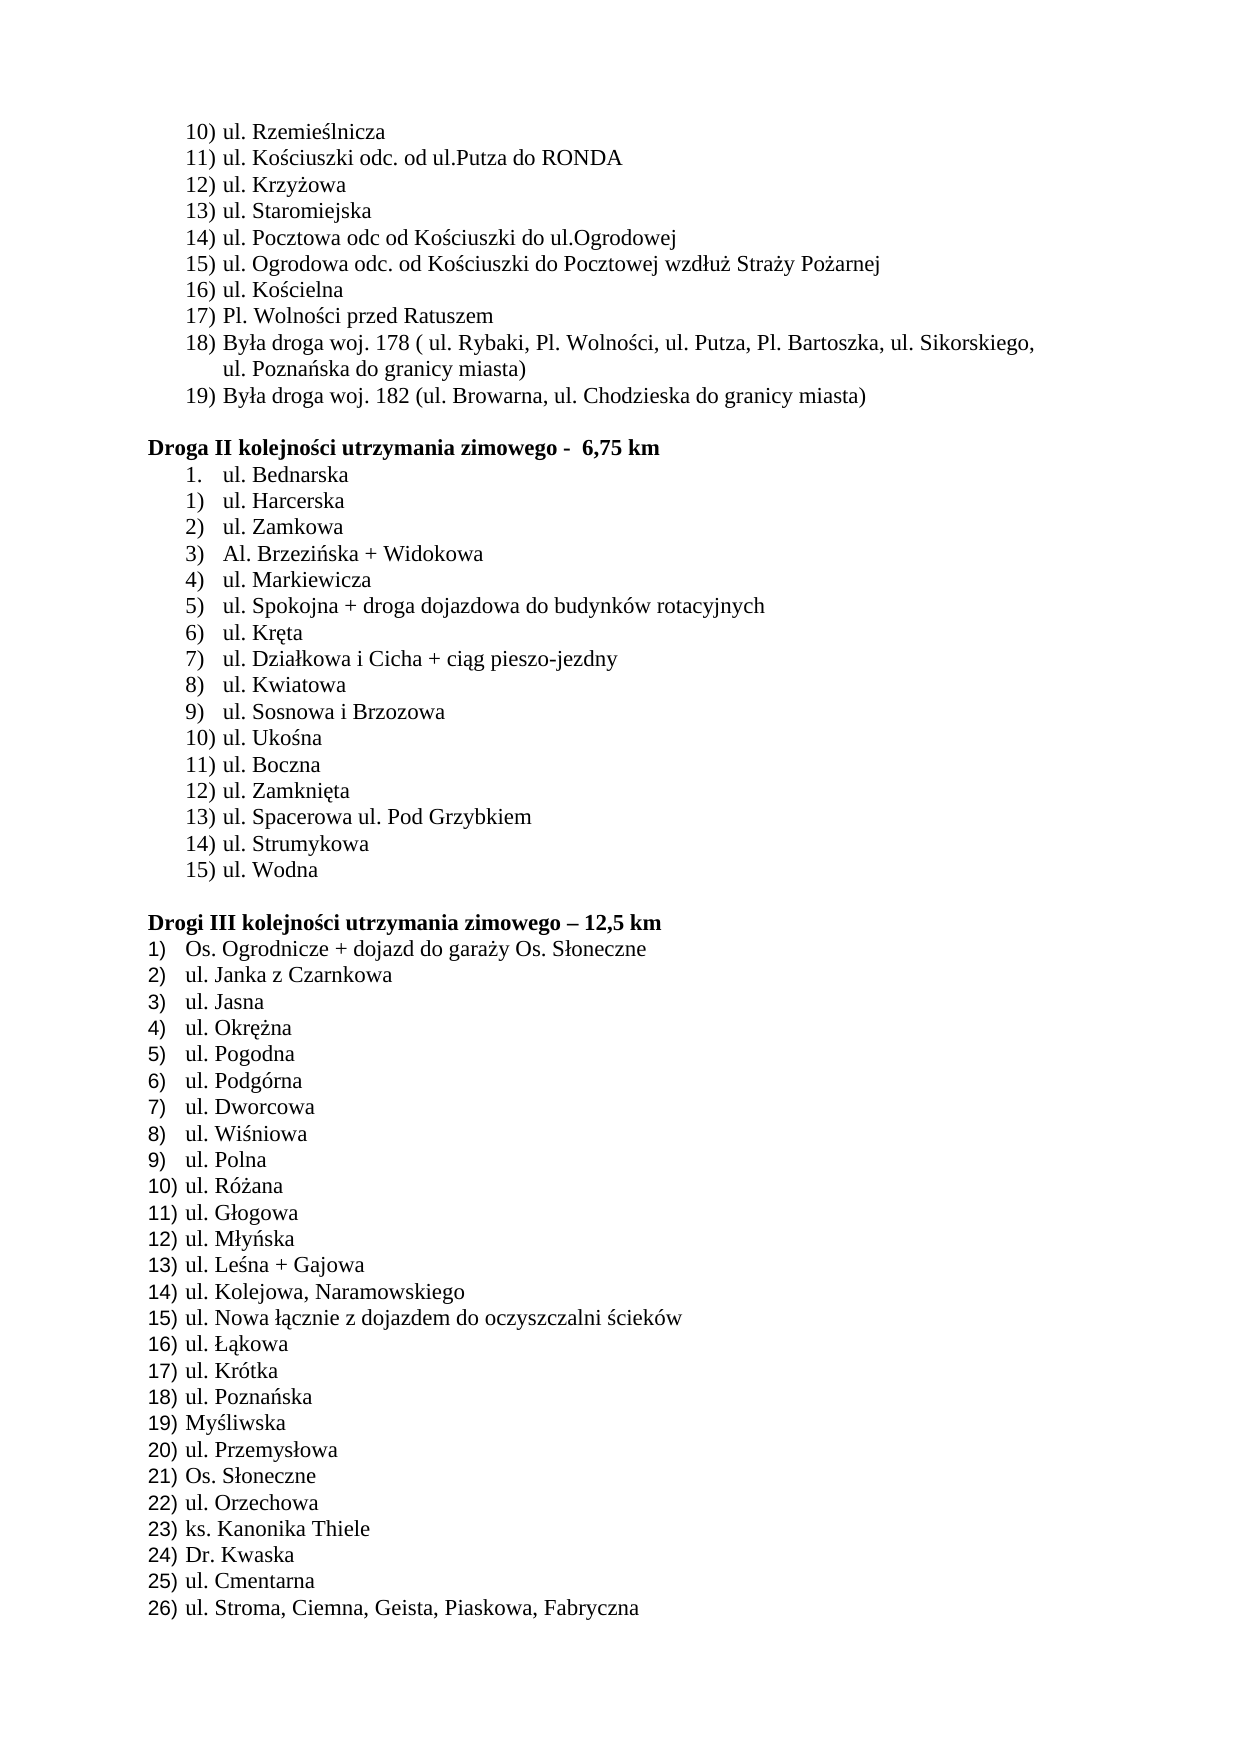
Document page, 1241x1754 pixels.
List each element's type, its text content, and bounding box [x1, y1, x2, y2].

list ul. Kościelna [185, 276, 1122, 303]
list ul. Cmentarna [148, 1568, 1122, 1594]
list ul. Zamkowa [185, 513, 1122, 540]
list Dr. Kwaska [148, 1541, 1122, 1568]
list ul. Ogrodowa odc. od Kościuszki do Pocztowej wzdłuż Straży Pożarnej [185, 250, 1122, 276]
list ul. Nowa łącznie z dojazdem do oczyszczalni ścieków [148, 1304, 1122, 1330]
list ks. Kanonika Thiele [148, 1515, 1122, 1541]
list ul. Zamknięta [185, 777, 1122, 803]
list ul. Przemysłowa [148, 1436, 1122, 1462]
list ul. Markiewicza [185, 566, 1122, 592]
list ul. Poznańska [148, 1383, 1122, 1409]
list ul. Wiśniowa [148, 1119, 1122, 1146]
list ul. Kolejowa, Naramowskiego [148, 1278, 1122, 1304]
list Os. Słoneczne [148, 1462, 1122, 1488]
text Drogi III kolejności utrzymania zimowego – 12,5 km [148, 909, 1122, 935]
list ul. Krótka [148, 1357, 1122, 1383]
text Droga II kolejności utrzymania zimowego - 6,75 km [148, 434, 1122, 461]
list ul. Młyńska [148, 1225, 1122, 1251]
list ul. Orzechowa [148, 1488, 1122, 1515]
list ul. Dworcowa [148, 1093, 1122, 1119]
list ul. Spokojna + droga dojazdowa do budynków rotacyjnych [185, 592, 1122, 619]
list ul. Głogowa [148, 1199, 1122, 1225]
list ul. Kręta [185, 619, 1122, 645]
list ul. Strumykowa [185, 830, 1122, 856]
list Była droga woj. 178 ( ul. Rybaki, Pl. Wolności, ul. Putza, Pl. Bartoszka, ul. Sikorskiego, ul. Poznańska do granicy miasta) [185, 329, 1122, 382]
list ul. Krzyżowa [185, 171, 1122, 197]
list ul. Działkowa i Cicha + ciąg pieszo-jezdny [185, 645, 1122, 672]
list ul. Rzemieślnicza [185, 118, 1122, 144]
list ul. Sosnowa i Brzozowa [185, 698, 1122, 724]
list ul. Pogodna [148, 1041, 1122, 1067]
list ul. Kwiatowa [185, 672, 1122, 698]
list ul. Boczna [185, 751, 1122, 777]
list ul. Spacerowa ul. Pod Grzybkiem [185, 803, 1122, 830]
list ul. Podgórna [148, 1067, 1122, 1093]
list Al. Brzezińska + Widokowa [185, 540, 1122, 566]
list ul. Polna [148, 1146, 1122, 1172]
list ul. Bednarska [185, 461, 1122, 487]
list ul. Harcerska [185, 487, 1122, 513]
list ul. Leśna + Gajowa [148, 1251, 1122, 1278]
list ul. Staromiejska [185, 197, 1122, 223]
list Była droga woj. 182 (ul. Browarna, ul. Chodzieska do granicy miasta) [185, 382, 1122, 408]
list ul. Łąkowa [148, 1330, 1122, 1357]
list Os. Ogrodnicze + dojazd do garaży Os. Słoneczne [148, 935, 1122, 961]
list ul. Różana [148, 1172, 1122, 1199]
list ul. Okrężna [148, 1014, 1122, 1041]
list Myśliwska [148, 1409, 1122, 1436]
list ul. Kościuszki odc. od ul.Putza do RONDA [185, 144, 1122, 171]
list ul. Pocztowa odc od Kościuszki do ul.Ogrodowej [185, 223, 1122, 250]
list ul. Stroma, Ciemna, Geista, Piaskowa, Fabryczna [148, 1594, 1122, 1620]
list ul. Wodna [185, 856, 1122, 882]
list Pl. Wolności przed Ratuszem [185, 303, 1122, 329]
list ul. Jasna [148, 988, 1122, 1014]
list ul. Ukośna [185, 724, 1122, 751]
list ul. Janka z Czarnkowa [148, 961, 1122, 988]
